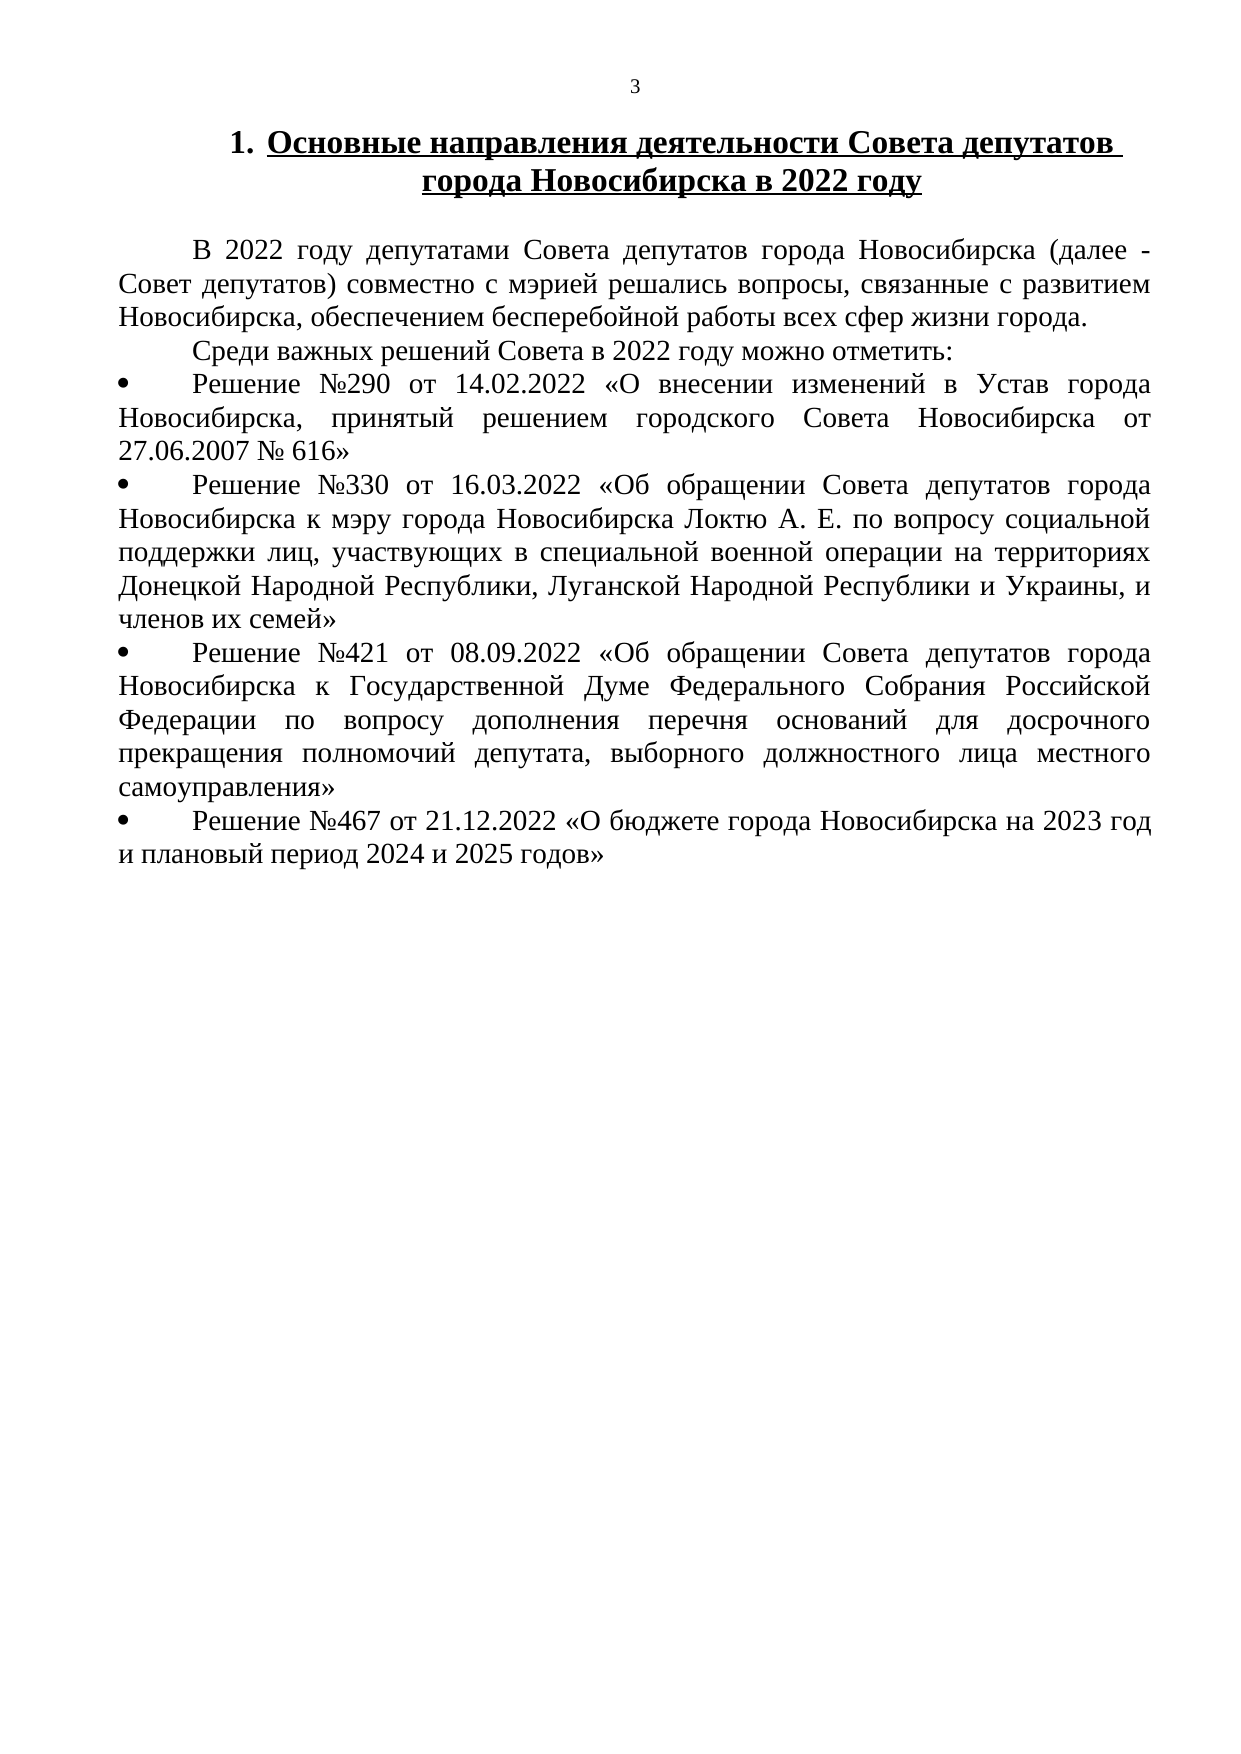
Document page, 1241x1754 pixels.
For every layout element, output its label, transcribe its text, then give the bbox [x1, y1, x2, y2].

list Решение №290 от 14.02.2022 «О внесении изменений в Устав города Новосибирска, принятый решением городского Совета Новосибирска от 27.06.2007 № 616» [118, 366, 1152, 467]
text города Новосибирска в 2022 году [192, 160, 1152, 199]
text Среди важных решений Совета в 2022 году можно отметить: [118, 333, 1152, 366]
list Основные направления деятельности Совета депутатов [192, 122, 1152, 160]
list Решение №330 от 16.03.2022 «Об обращении Совета депутатов города Новосибирска к мэру города Новосибирска Локтю А. Е. по вопросу социальной поддержки лиц, участвующих в специальной военной операции на территориях Донецкой Народной Республики, Луганской Народной Республики и Украины, и членов их семей» [118, 467, 1152, 635]
list Решение №467 от 21.12.2022 «О бюджете города Новосибирска на 2023 год и плановый период 2024 и 2025 годов» [118, 803, 1152, 870]
list Решение №421 от 08.09.2022 «Об обращении Совета депутатов города Новосибирска к Государственной Думе Федерального Собрания Российской Федерации по вопросу дополнения перечня оснований для досрочного прекращения полномочий депутата, выборного должностного лица местного самоуправления» [118, 635, 1152, 803]
text В 2022 году депутатами Совета депутатов города Новосибирска (далее - Совет депутатов) совместно с мэрией решались вопросы, связанные с развитием Новосибирска, обеспечением бесперебойной работы всех сфер жизни города. [118, 232, 1152, 333]
